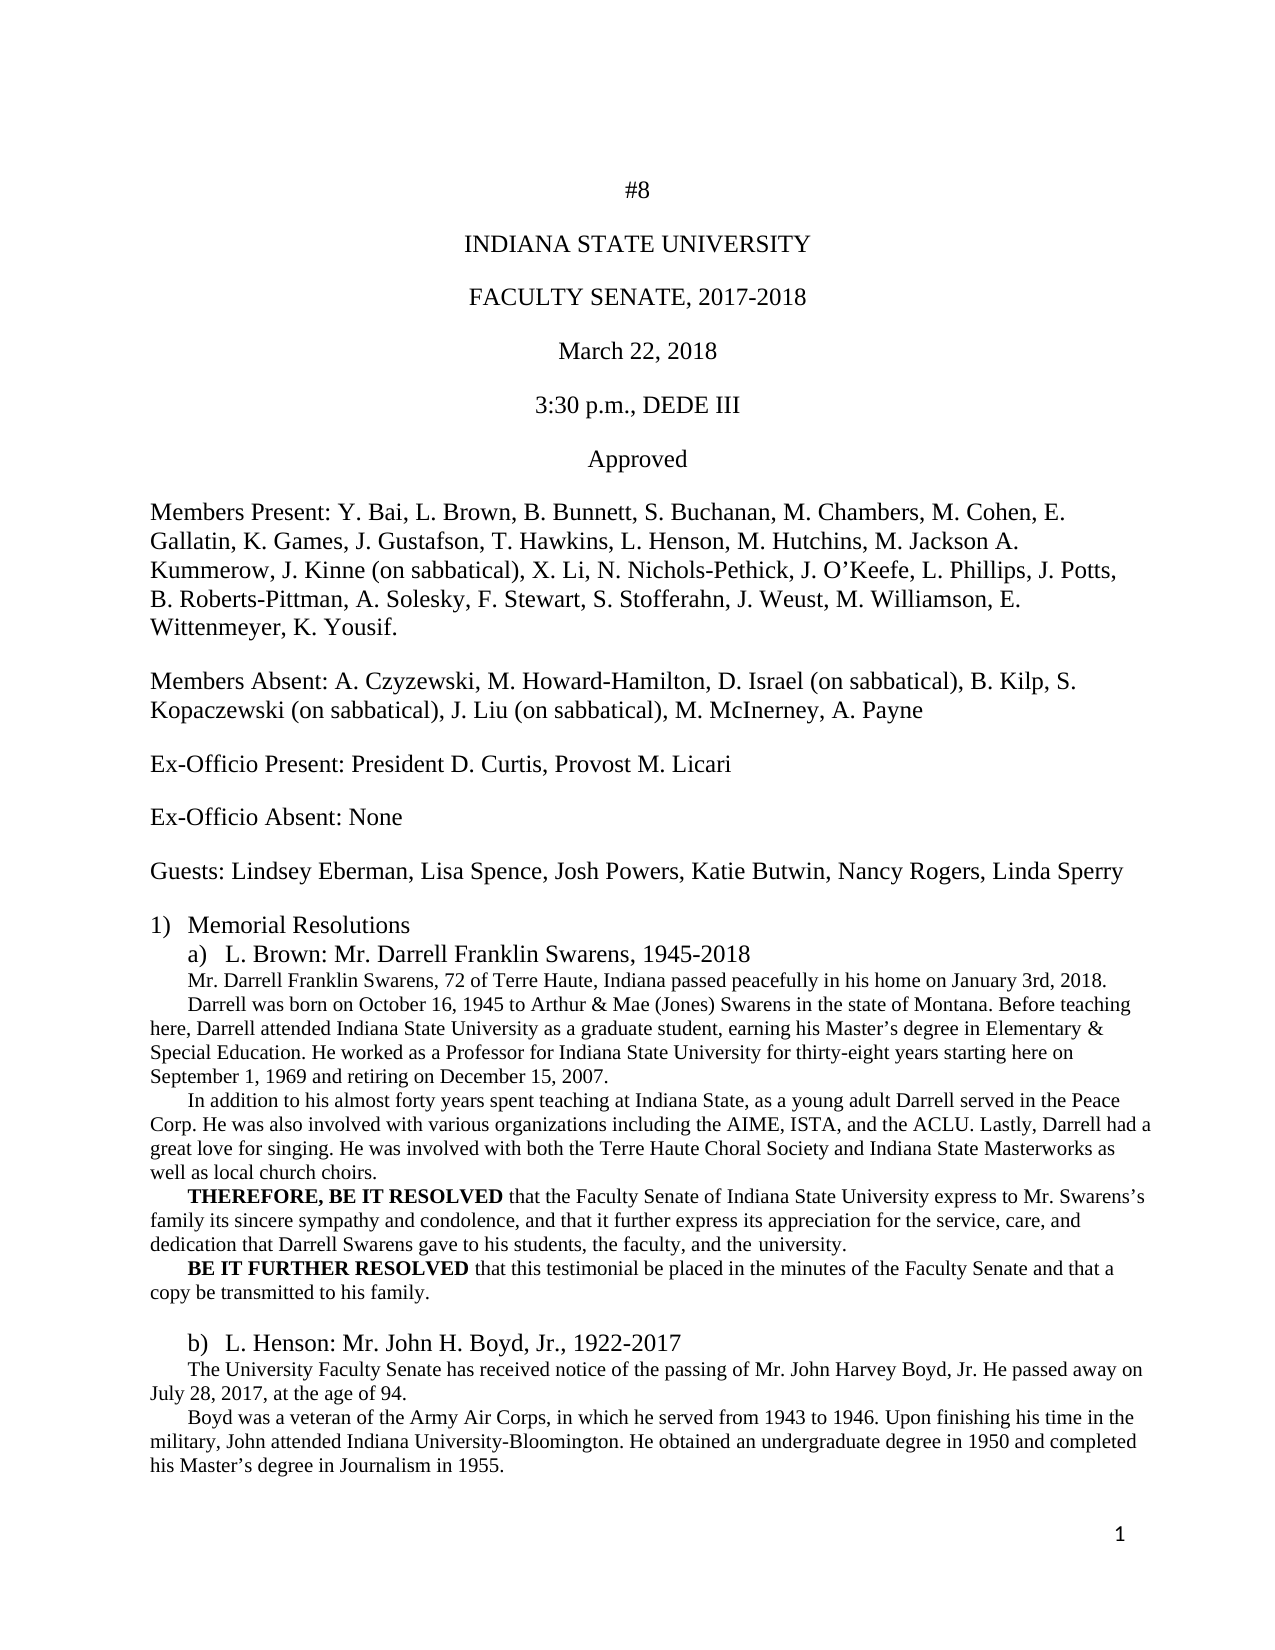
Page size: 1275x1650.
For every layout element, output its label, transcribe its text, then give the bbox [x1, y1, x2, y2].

text March 22, 2018 [150, 336, 1125, 365]
text Members Present: Y. Bai, L. Brown, B. Bunnett, S. Buchanan, M. Chambers, M. Cohen, E. Gallatin, K. Games, J. Gustafson, T. Hawkins, L. Henson, M. Hutchins, M. Jackson A. Kummerow, J. Kinne (on sabbatical), X. Li, N. Nichols-Pethick, J. O’Keefe, L. Phillips, J. Potts, B. Roberts-Pittman, A. Solesky, F. Stewart, S. Stofferahn, J. Weust, M. Williamson, E. Wittenmeyer, K. Yousif. [150, 497, 1125, 641]
text In addition to his almost forty years spent teaching at Indiana State, as a young adult Darrell served in the Peace Corp. He was also involved with various organizations including the AIME, ISTA, and the ACLU. Lastly, Darrell had a great love for singing. He was involved with both the Terre Haute Choral Society and Indiana State Masterworks as well as local church choirs. [150, 1088, 1153, 1184]
text 3:30 p.m., DEDE III [150, 390, 1125, 419]
text #8 [150, 175, 1125, 204]
text Members Absent: A. Czyzewski, M. Howard-Hamilton, D. Israel (on sabbatical), B. Kilp, S. Kopaczewski (on sabbatical), J. Liu (on sabbatical), M. McInerney, A. Payne [150, 666, 1125, 724]
text INDIANA STATE UNIVERSITY [150, 229, 1125, 257]
text THEREFORE, BE IT RESOLVED that the Faculty Senate of Indiana State University express to Mr. Swarens’s family its sincere sympathy and condolence, and that it further express its appreciation for the service, care, and dedication that Darrell Swarens gave to his students, the faculty, and the university. [150, 1184, 1153, 1256]
text FACULTY SENATE, 2017-2018 [150, 282, 1125, 311]
text Boyd was a veteran of the Army Air Corps, in which he served from 1943 to 1946. Upon finishing his time in the military, John attended Indiana University-Bloomington. He obtained an undergraduate degree in 1950 and completed his Master’s degree in Journalism in 1955. [150, 1405, 1153, 1477]
text Ex-Officio Absent: None [150, 802, 1125, 831]
list L. Henson: Mr. John H. Boyd, Jr., 1922-2017 [187, 1328, 1153, 1357]
text Ex-Officio Present: President D. Curtis, Provost M. Licari [150, 749, 1125, 777]
text Approved [150, 444, 1125, 472]
text Mr. Darrell Franklin Swarens, 72 of Terre Haute, Indiana passed peacefully in his home on January 3rd, 2018. [150, 967, 1153, 992]
text BE IT FURTHER RESOLVED that this testimonial be placed in the minutes of the Faculty Senate and that a copy be transmitted to his family. [150, 1256, 1153, 1304]
text Guests: Lindsey Eberman, Lisa Spence, Josh Powers, Katie Butwin, Nancy Rogers, Linda Sperry [150, 856, 1125, 885]
list L. Brown: Mr. Darrell Franklin Swarens, 1945-2018 [187, 939, 1125, 967]
text Darrell was born on October 16, 1945 to Arthur & Mae (Jones) Swarens in the state of Montana. Before teaching here, Darrell attended Indiana State University as a graduate student, earning his Master’s degree in Elementary & Special Education. He worked as a Professor for Indiana State University for thirty-eight years starting here on September 1, 1969 and retiring on December 15, 2007. [150, 992, 1153, 1088]
list Memorial Resolutions [150, 910, 1125, 939]
text The University Faculty Senate has received notice of the passing of Mr. John Harvey Boyd, Jr. He passed away on July 28, 2017, at the age of 94. [150, 1357, 1153, 1405]
